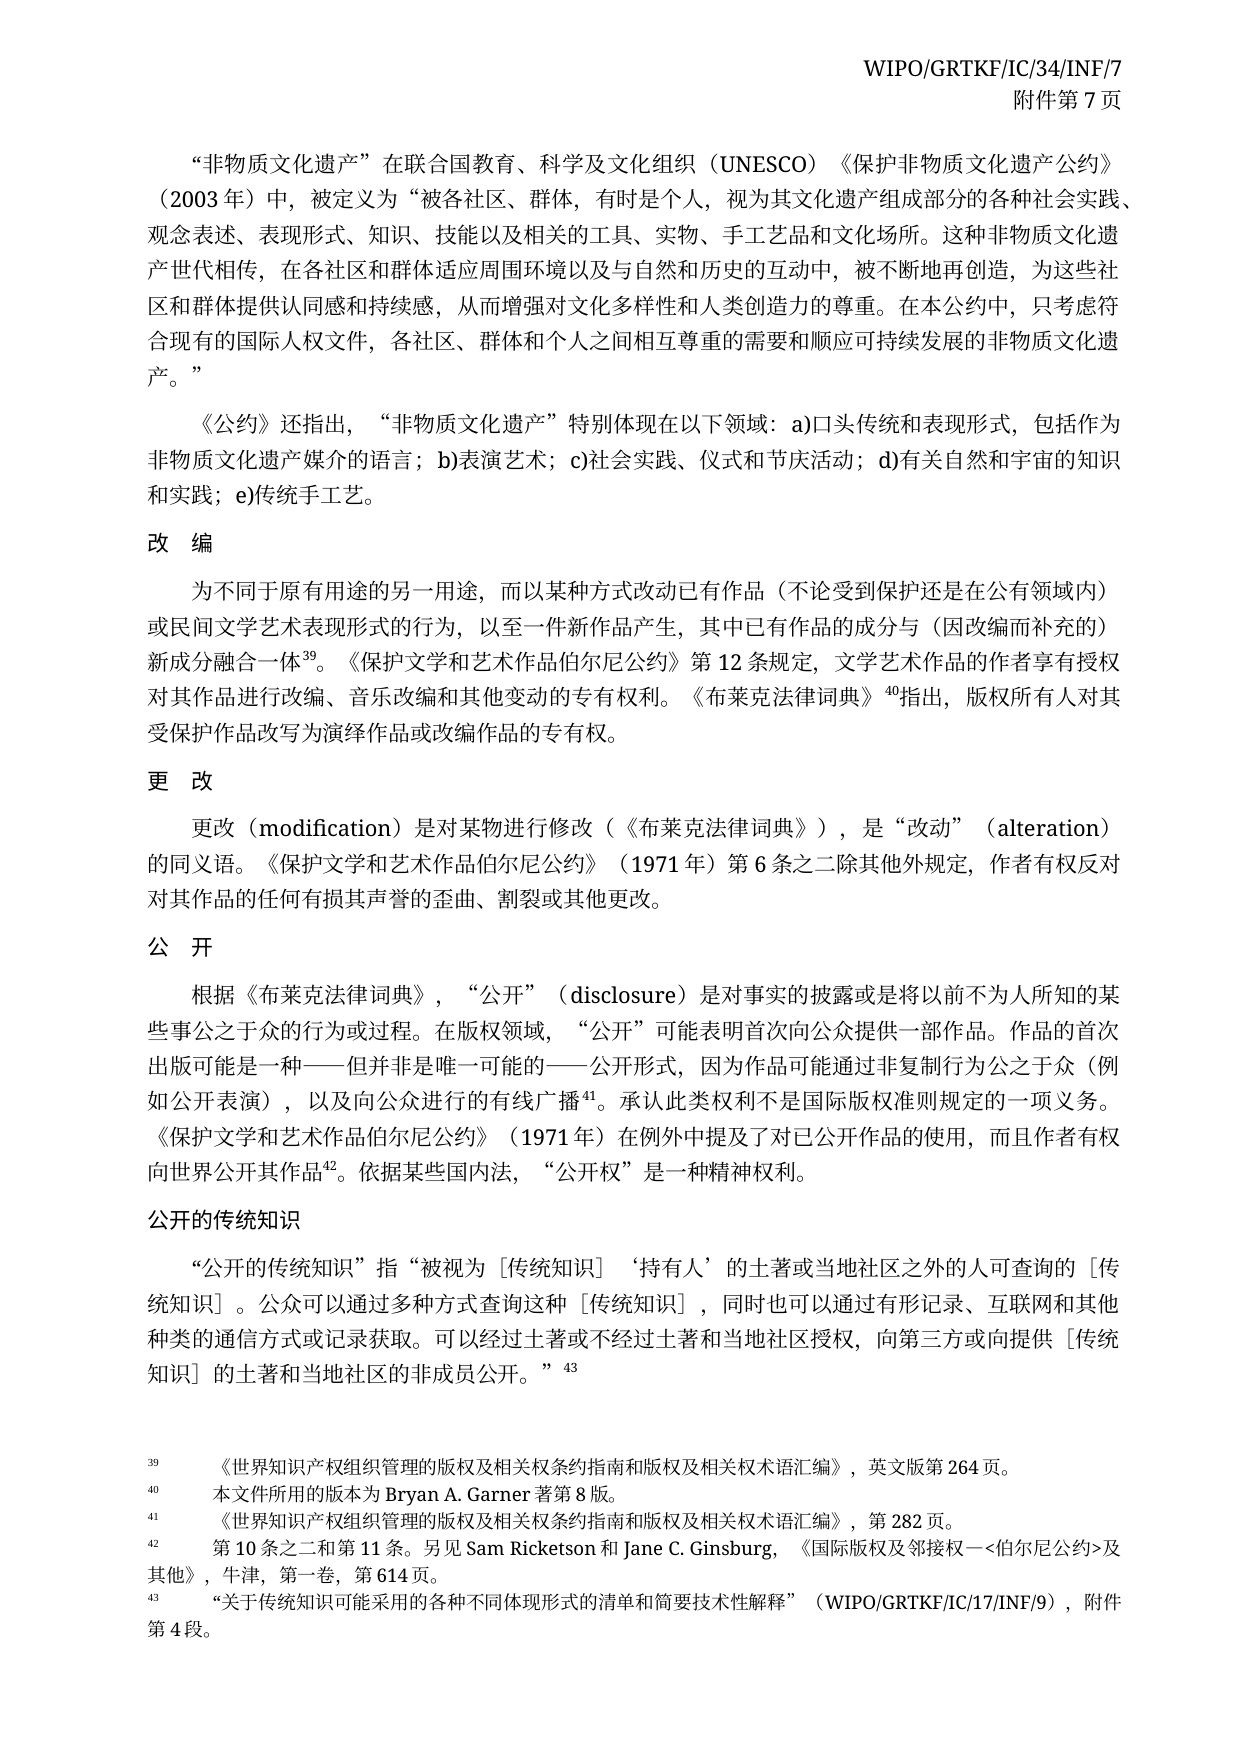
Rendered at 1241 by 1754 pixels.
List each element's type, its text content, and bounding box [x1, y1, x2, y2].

text 为不同于原有用途的另一用途，而以某种方式改动已有作品（不论受到保护还是在公有领域内）或民间文学艺术表现形式的行为，以至一件新作品产生，其中已有作品的成分与（因改编而补充的）新成分融合一体。《保护文学和艺术作品伯尔尼公约》第12条规定，文学艺术作品的作者享有授权对其作品进行改编、音乐改编和其他变动的专有权利。《布莱克法律词典》指出，版权所有人对其受保护作品改写为演绎作品或改编作品的专有权。 [148, 570, 1122, 747]
text 《公约》还指出，“非物质文化遗产”特别体现在以下领域：a)口头传统和表现形式，包括作为非物质文化遗产媒介的语言；b)表演艺术；c)社会实践、仪式和节庆活动；d)有关自然和宇宙的知识和实践；e)传统手工艺。 [148, 404, 1122, 510]
text “公开的传统知识”指“被视为［传统知识］‘持有人’的土著或当地社区之外的人可查询的［传统知识］。公众可以通过多种方式查询这种［传统知识］，同时也可以通过有形记录、互联网和其他种类的通信方式或记录获取。可以经过土著或不经过土著和当地社区授权，向第三方或向提供［传统知识］的土著和当地社区的非成员公开。” [148, 1247, 1122, 1389]
text 根据《布莱克法律词典》，“公开”（disclosure）是对事实的披露或是将以前不为人所知的某些事公之于众的行为或过程。在版权领域，“公开”可能表明首次向公众提供一部作品。作品的首次出版可能是一种——但并非是唯一可能的——公开形式，因为作品可能通过非复制行为公之于众（例如公开表演），以及向公众进行的有线广播。承认此类权利不是国际版权准则规定的一项义务。《保护文学和艺术作品伯尔尼公约》（1971年）在例外中提及了对已公开作品的使用，而且作者有权向世界公开其作品。依据某些国内法，“公开权”是一种精神权利。 [148, 974, 1122, 1187]
text 更 改 [148, 760, 1122, 795]
text 公开的传统知识 [148, 1199, 1122, 1235]
text 公 开 [148, 927, 1122, 962]
text 更改（modification）是对某物进行修改（《布莱克法律词典》），是“改动”（alteration）的同义语。《保护文学和艺术作品伯尔尼公约》（1971年）第6条之二除其他外规定，作者有权反对对其作品的任何有损其声誉的歪曲、割裂或其他更改。 [148, 808, 1122, 914]
text 改 编 [148, 522, 1122, 558]
text “非物质文化遗产”在联合国教育、科学及文化组织（UNESCO）《保护非物质文化遗产公约》（2003年）中，被定义为“被各社区、群体，有时是个人，视为其文化遗产组成部分的各种社会实践、观念表述、表现形式、知识、技能以及相关的工具、实物、手工艺品和文化场所。这种非物质文化遗产世代相传，在各社区和群体适应周围环境以及与自然和历史的互动中，被不断地再创造，为这些社区和群体提供认同感和持续感，从而增强对文化多样性和人类创造力的尊重。在本公约中，只考虑符合现有的国际人权文件，各社区、群体和个人之间相互尊重的需要和顺应可持续发展的非物质文化遗产。” [148, 143, 1122, 391]
